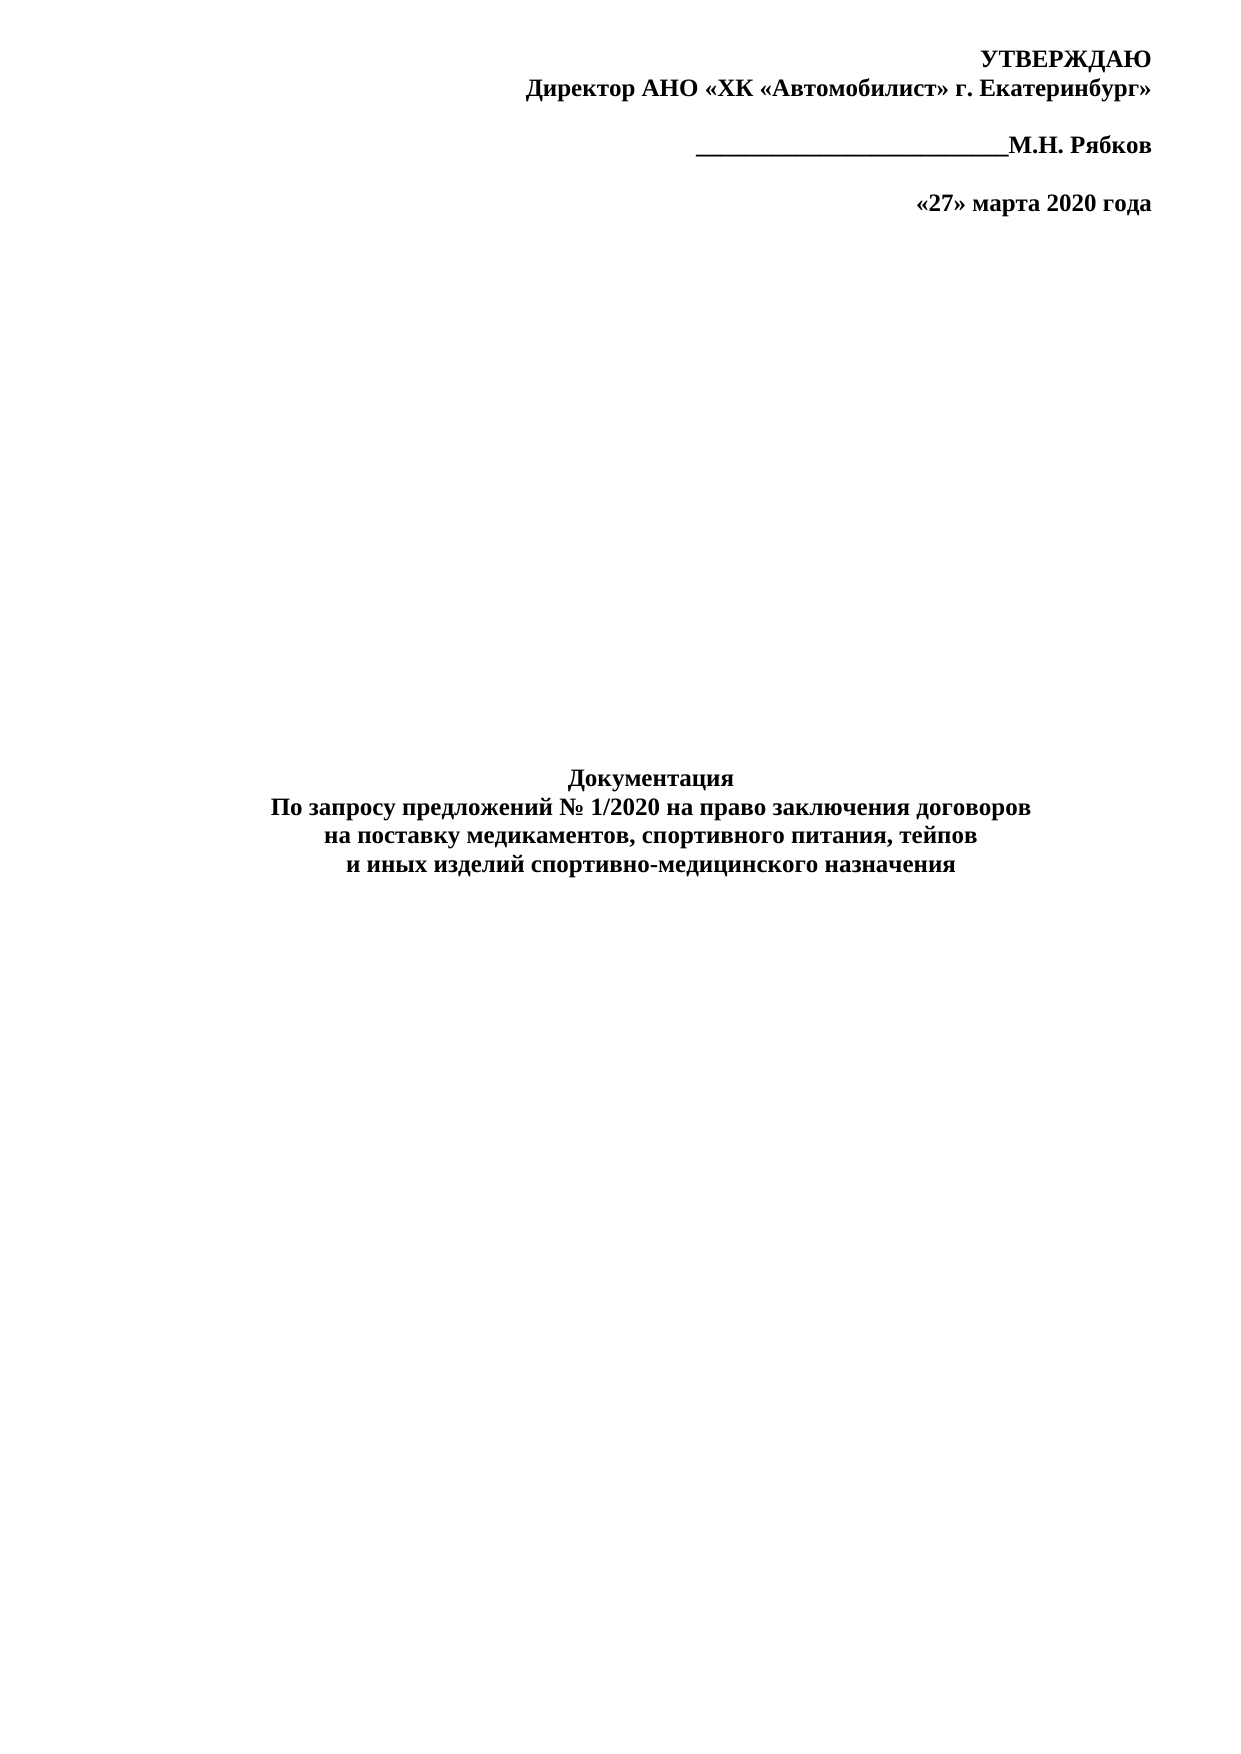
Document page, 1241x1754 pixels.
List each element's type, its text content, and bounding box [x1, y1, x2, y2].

text УТВЕРЖДАЮ [150, 44, 1152, 73]
text и иных изделий спортивно-медицинского назначения [150, 849, 1152, 878]
text Документация [150, 763, 1152, 792]
text Директор АНО «ХК «Автомобилист» г. Екатеринбург» [150, 73, 1152, 102]
text на поставку медикаментов, спортивного питания, тейпов [150, 821, 1152, 849]
text _________________________М.Н. Рябков [150, 131, 1152, 159]
text «27» марта 2020 года [150, 188, 1152, 217]
text По запросу предложений № 1/2020 на право заключения договоров [150, 792, 1152, 821]
